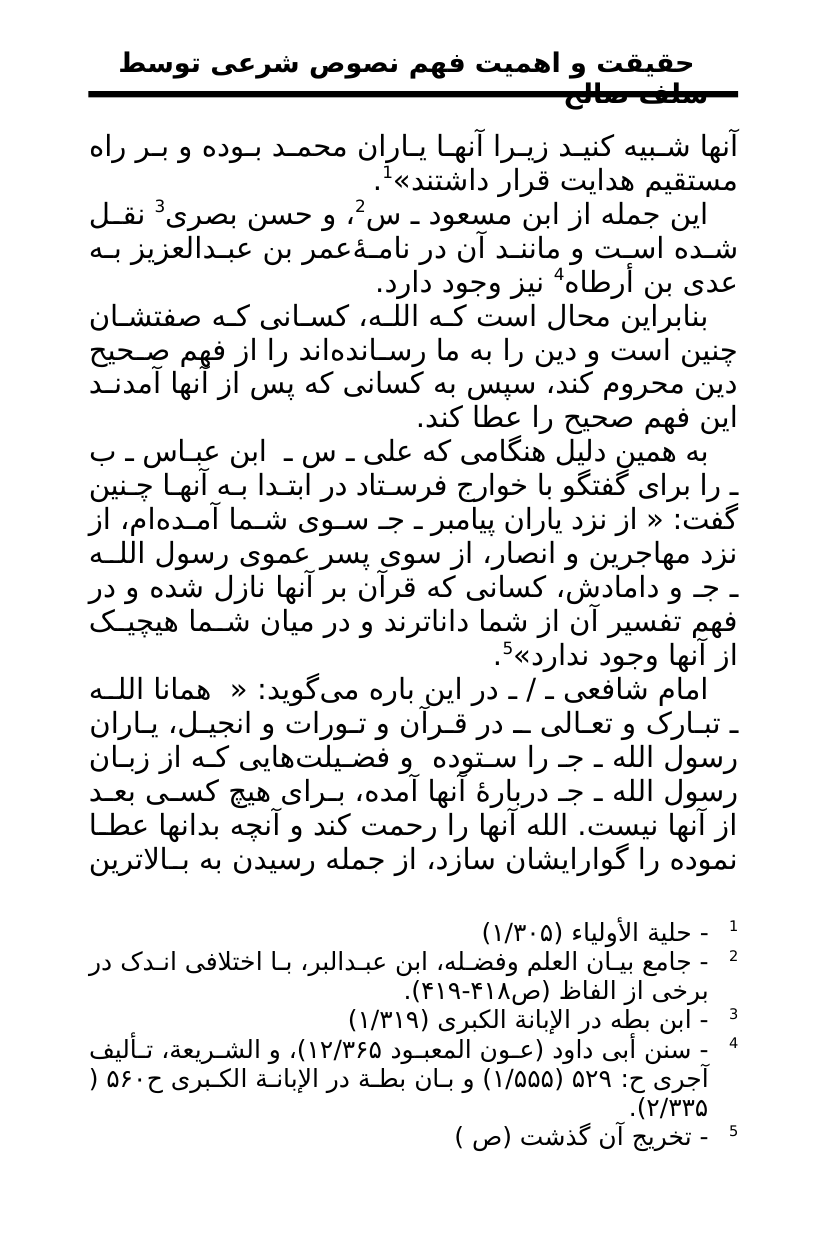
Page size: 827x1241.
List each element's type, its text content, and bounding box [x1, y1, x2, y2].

text این جمله از ابن مسعود ـ س، و حسن بصری نقل شده است و مانند آن در نامۀ‌عمر بن عبدالعزیز به عدی بن أرطاه نیز وجود دارد. [89, 197, 738, 299]
text بنابراین محال است که الله، کسانی که صفتشان چنین است و دین را به ما رسانده‌اند را از فهم صحیح دین محروم کند، سپس به کسانی که پس از آنها آمدند این فهم صحیح را عطا کند. [89, 299, 738, 435]
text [89, 129, 738, 197]
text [89, 672, 738, 876]
text به همین دلیل هنگامی که علی ـ س ـ ابن عباس ـ ب ـ را برای گفتگو با خوارج فرستاد در ابتدا به آنها چنین گفت:‌ « از نزد یاران پیامبر ـ جـ سوی شما آمده‌ام، از نزد مهاجرین و انصار، از سوی پسر عموی رسول الله ـ جـ و دامادش، کسانی که قرآن بر آنها نازل شده و در فهم تفسیر آن از شما داناترند و در میان شما هیچیک از آنها وجود ندارد». [89, 435, 738, 672]
